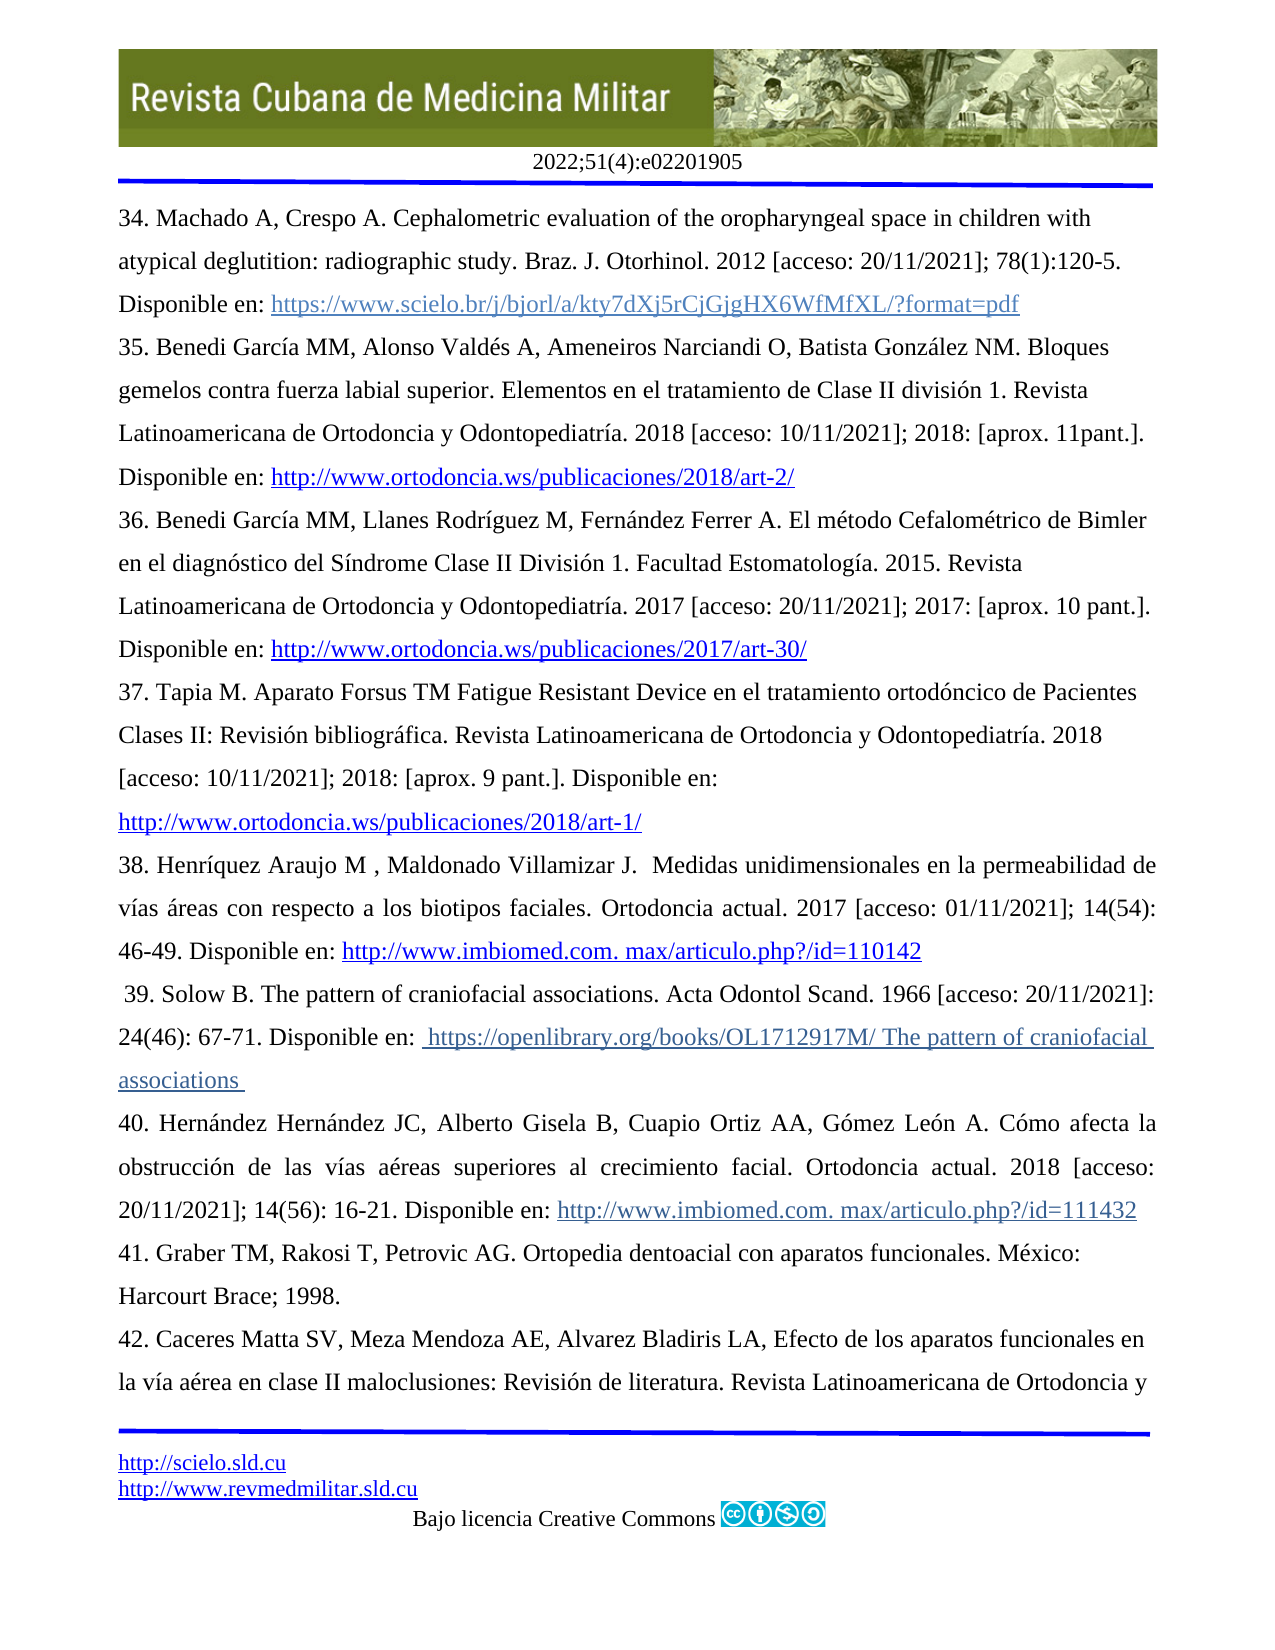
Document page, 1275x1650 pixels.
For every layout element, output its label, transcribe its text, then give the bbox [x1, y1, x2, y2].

picture [118, 49, 1158, 147]
text 40. Hernández Hernández JC, Alberto Gisela B, Cuapio Ortiz AA, Gómez León A. Cómo afecta la obstrucción de las vías aéreas superiores al crecimiento facial. Ortodoncia actual. 2018 [acceso: 20/11/2021]; 14(56): 16-21. Disponible en: http://www.imbiomed.com. max/articulo.php?/id=111432 [118, 1108, 1157, 1223]
text 36. Benedi García MM, Llanes Rodríguez M, Fernández Ferrer A. El método Cefalométrico de Bimler en el diagnóstico del Síndrome Clase II División 1. Facultad Estomatología. 2015. Revista Latinoamericana de Ortodoncia y Odontopediatría. 2017 [acceso: 20/11/2021]; 2017: [aprox. 10 pant.]. Disponible en: http://www.ortodoncia.ws/publicaciones/2017/art-30/ [118, 505, 1157, 663]
text 35. Benedi García MM, Alonso Valdés A, Ameneiros Narciandi O, Batista González NM. Bloques gemelos contra fuerza labial superior. Elementos en el tratamiento de Clase II división 1. Revista Latinoamericana de Ortodoncia y Odontopediatría. 2018 [acceso: 10/11/2021]; 2018: [aprox. 11pant.]. Disponible en: http://www.ortodoncia.ws/publicaciones/2018/art-2/ [118, 332, 1157, 490]
text 38. Henríquez Araujo M , Maldonado Villamizar J. Medidas unidimensionales en la permeabilidad de vías áreas con respecto a los biotipos faciales. Ortodoncia actual. 2017 [acceso: 01/11/2021]; 14(54): 46-49. Disponible en: http://www.imbiomed.com. max/articulo.php?/id=110142 [118, 850, 1157, 965]
picture [720, 1501, 826, 1527]
text 34. Machado A, Crespo A. Cephalometric evaluation of the oropharyngeal space in children with atypical deglutition: radiographic study. Braz. J. Otorhinol. 2012 [acceso: 20/11/2021]; 78(1):120-5. Disponible en: https://www.scielo.br/j/bjorl/a/kty7dXj5rCjGjgHX6WfMfXL/?format=pdf [118, 203, 1157, 318]
text 39. Solow B. The pattern of craniofacial associations. Acta Odontol Scand. 1966 [acceso: 20/11/2021]: 24(46): 67-71. Disponible en: https://openlibrary.org/books/OL1712917M/ The pattern of craniofacial associations [118, 979, 1157, 1094]
text 37. Tapia M. Aparato Forsus TM Fatigue Resistant Device en el tratamiento ortodóncico de Pacientes Clases II: Revisión bibliográfica. Revista Latinoamericana de Ortodoncia y Odontopediatría. 2018 [acceso: 10/11/2021]; 2018: [aprox. 9 pant.]. Disponible en: http://www.ortodoncia.ws/publicaciones/2018/art-1/ [118, 677, 1157, 835]
text 41. Graber TM, Rakosi T, Petrovic AG. Ortopedia dentoacial con aparatos funcionales. México: Harcourt Brace; 1998. [118, 1238, 1157, 1310]
